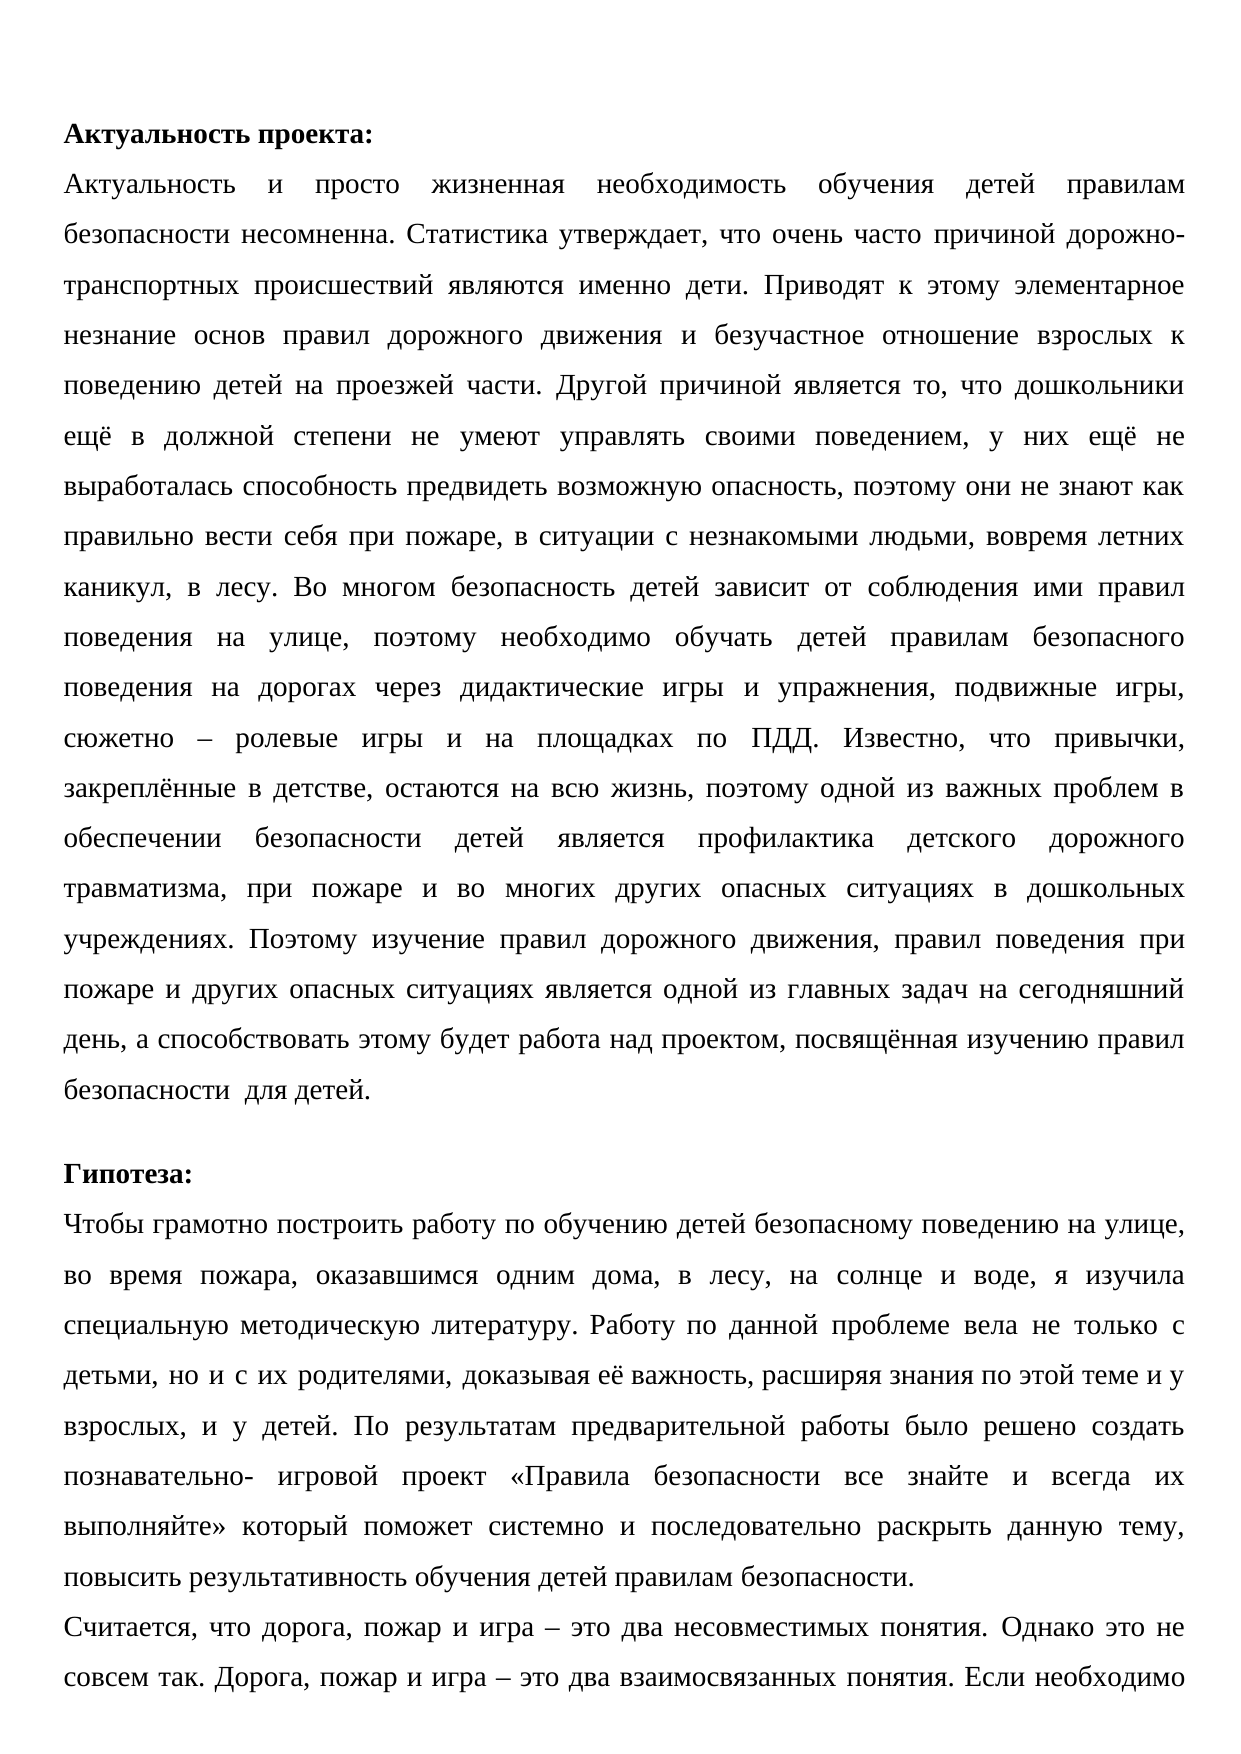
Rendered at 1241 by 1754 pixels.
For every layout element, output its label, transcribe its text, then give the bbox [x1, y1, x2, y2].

text Актуальность и просто жизненная необходимость обучения детей правилам безопасности несомненна. Статистика утверждает, что очень часто причиной дорожно-транспортных происшествий являются именно дети. Приводят к этому элементарное незнание основ правил дорожного движения и безучастное отношение взрослых к поведению детей на проезжей части. Другой причиной является то, что дошкольники ещё в должной степени не умеют управлять своими поведением, у них ещё не выработалась способность предвидеть возможную опасность, поэтому они не знают как правильно вести себя при пожаре, в ситуации с незнакомыми людьми, вовремя летних каникул, в лесу. Во многом безопасность детей зависит от соблюдения ими правил поведения на улице, поэтому необходимо обучать детей правилам безопасного поведения на дорогах через дидактические игры и упражнения, подвижные игры, сюжетно – ролевые игры и на площадках по ПДД. Известно, что привычки, закреплённые в детстве, остаются на всю жизнь, поэтому одной из важных проблем в обеспечении безопасности детей является профилактика детского дорожного травматизма, при пожаре и во многих других опасных ситуациях в дошкольных учреждениях. Поэтому изучение правил дорожного движения, правил поведения при пожаре и других опасных ситуациях является одной из главных задач на сегодняшний день, а способствовать этому будет работа над проектом, посвящённая изучению правил безопасности для детей. [63, 166, 1185, 1105]
subtitle Актуальность проекта: [63, 116, 1165, 149]
subtitle Гипотеза: [63, 1156, 1165, 1190]
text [63, 1609, 1185, 1693]
text Чтобы грамотно построить работу по обучению детей безопасному поведению на улице, во время пожара, оказавшимся одним дома, в лесу, на солнце и воде, я изучила специальную методическую литературу. Работу по данной проблеме вела не только с детьми, но и с их родителями, доказывая её важность, расширяя знания по этой теме и у взрослых, и у детей. По результатам предварительной работы было решено создать познавательно- игровой проект «Правила безопасности все знайте и всегда их выполняйте» который поможет системно и последовательно раскрыть данную тему, повысить результативность обучения детей правилам безопасности. [63, 1206, 1185, 1592]
